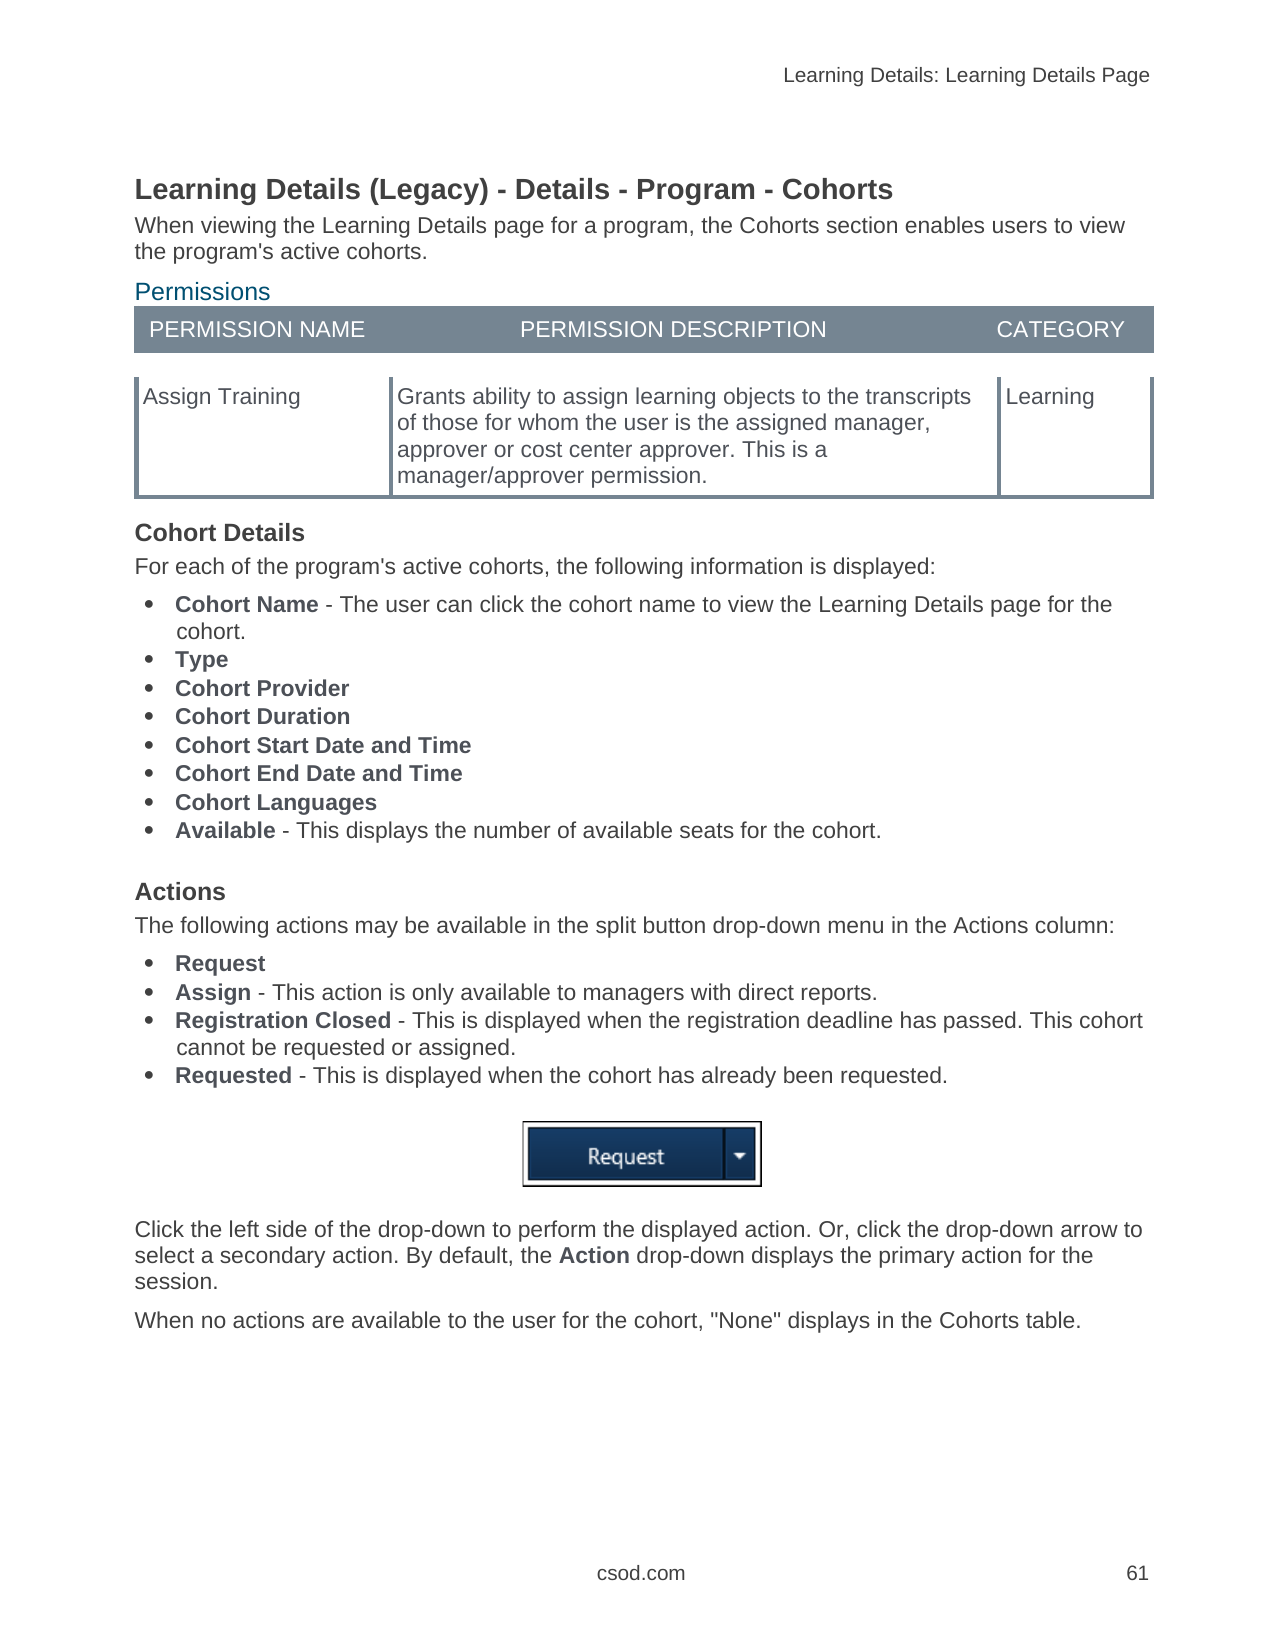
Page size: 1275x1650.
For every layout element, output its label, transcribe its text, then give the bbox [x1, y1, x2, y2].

picture [522, 1121, 762, 1187]
text When no actions are available to the user for the cohort, "None" displays in the Cohorts table. [134, 1307, 1150, 1333]
list Cohort Provider [154, 675, 1150, 701]
list Requested - This is displayed when the cohort has already been requested. [154, 1062, 1150, 1088]
list Assign - This action is only available to managers with direct reports. [154, 979, 1150, 1005]
table_header CATEGORY [971, 310, 1150, 349]
table_header Assign Training [139, 377, 389, 495]
text For each of the program's active cohorts, the following information is displayed: [134, 553, 1150, 579]
table_header Learning [1001, 377, 1150, 495]
list Cohort End Date and Time [154, 760, 1150, 786]
list Cohort Duration [154, 703, 1150, 729]
text When viewing the Learning Details page for a program, the Cohorts section enables users to view the program's active cohorts. [134, 212, 1150, 264]
list Available - This displays the number of available seats for the cohort. [154, 817, 1150, 843]
text Actions [134, 877, 1150, 905]
text Permissions [134, 277, 1150, 306]
list Registration Closed - This is displayed when the registration deadline has passed. This cohort cannot be requested or assigned. [154, 1007, 1150, 1060]
list Cohort Languages [154, 788, 1150, 815]
text Learning Details (Legacy) - Details - Program - Cohorts [134, 172, 1150, 205]
list Type [154, 646, 1150, 673]
table_header PERMISSION DESCRIPTION [380, 310, 967, 349]
text The following actions may be available in the split button drop-down menu in the Actions column: [134, 912, 1150, 938]
table_header Grants ability to assign learning objects to the transcripts of those for whom the user is the assigned manager, approver or cost center approver. This is a manager/approver permission. [393, 377, 997, 495]
list Cohort Start Date and Time [154, 732, 1150, 758]
text Cohort Details [134, 518, 1150, 546]
text Click the left side of the drop-down to perform the displayed action. Or, click the drop-down arrow to select a secondary action. By default, the Action drop-down displays the primary action for the session. [134, 1216, 1150, 1294]
list Cohort Name - The user can click the cohort name to view the Learning Details page for the cohort. [154, 591, 1150, 644]
table_header PERMISSION NAME [139, 310, 376, 349]
list Request [154, 950, 1150, 977]
